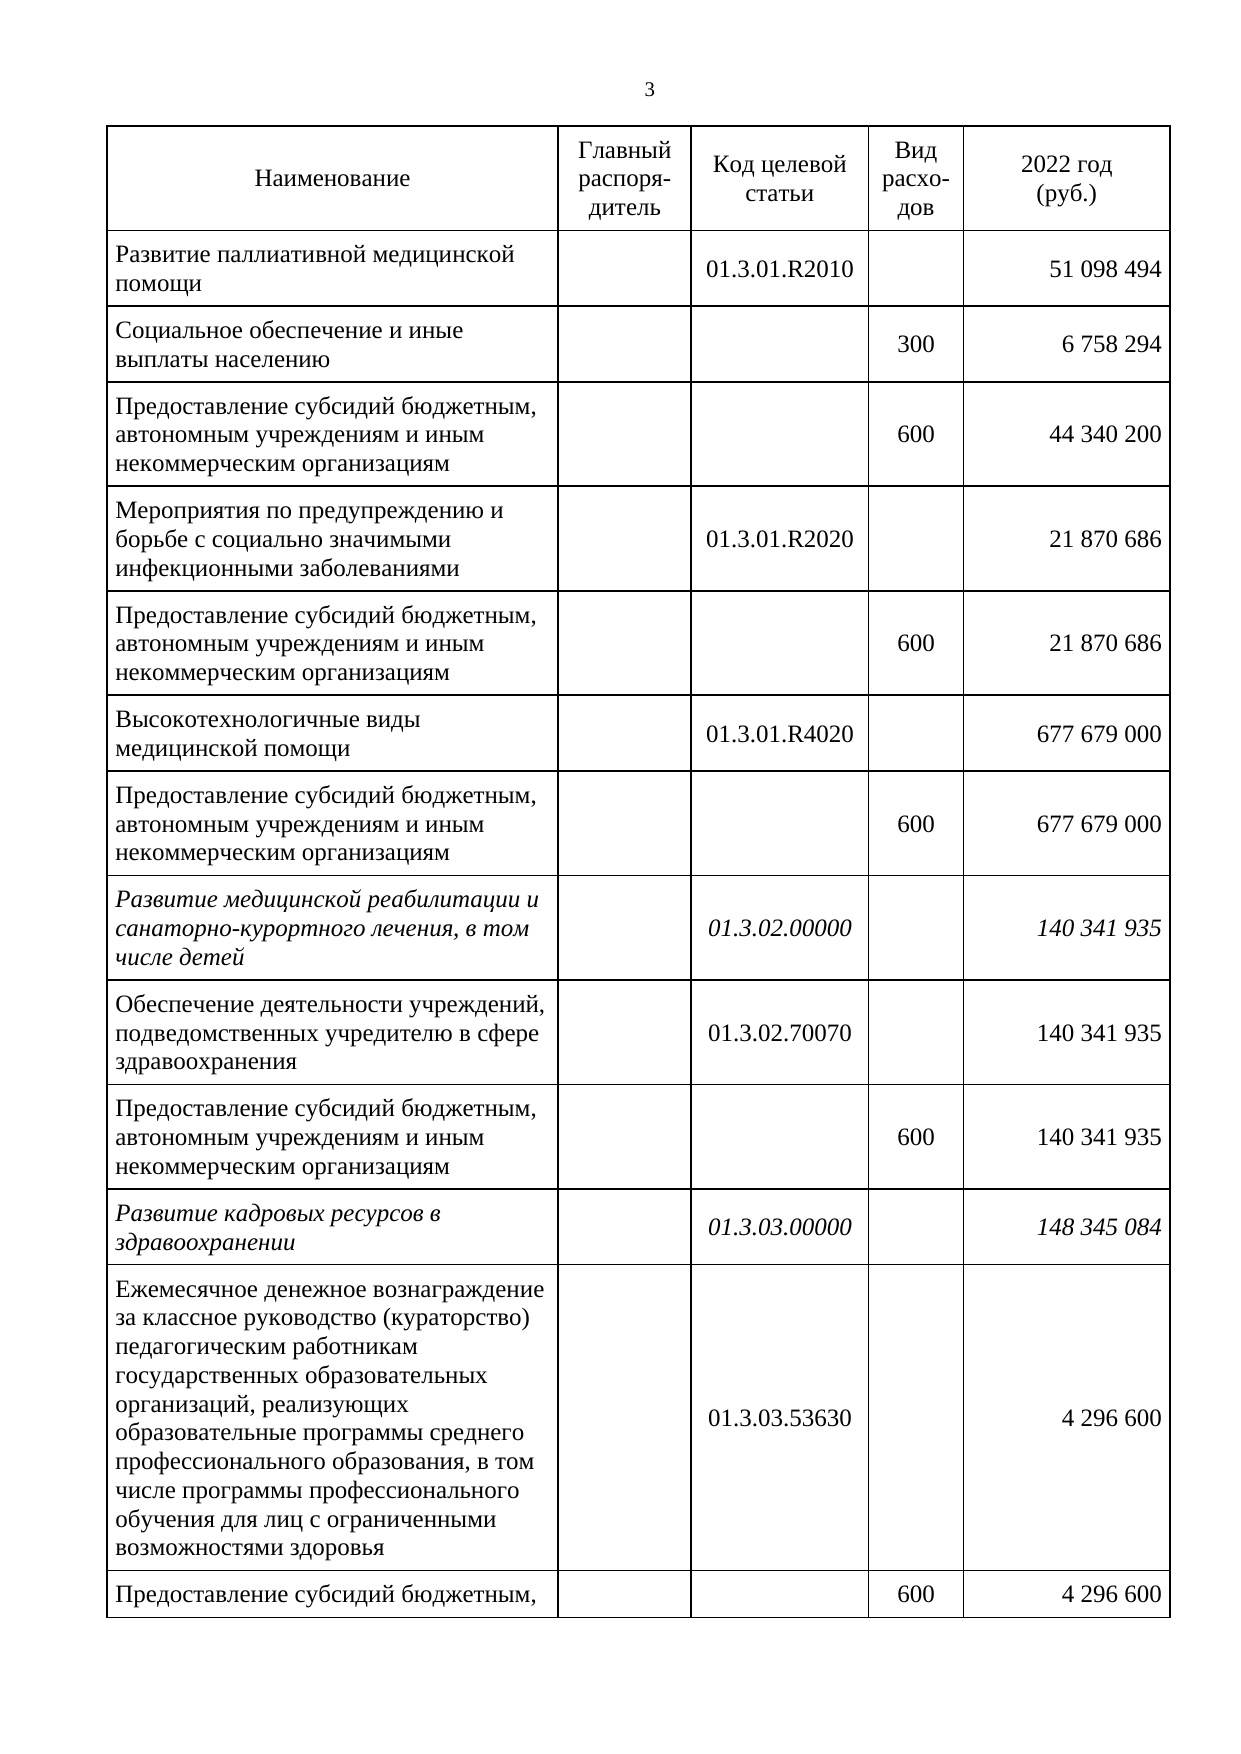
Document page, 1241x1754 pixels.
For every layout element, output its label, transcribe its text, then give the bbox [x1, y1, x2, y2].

table_cell 51 098 494 [964, 231, 1169, 305]
table_cell [559, 307, 690, 381]
table_cell [692, 1571, 868, 1616]
table_cell [692, 1085, 868, 1188]
table_cell [692, 772, 868, 874]
table_cell Обеспечение деятельности учреждений, подведомственных учредителю в сфере здравоохранения [108, 981, 557, 1083]
table_cell 677 679 000 [964, 696, 1169, 770]
table_cell [559, 1265, 690, 1569]
table_cell 140 341 935 [964, 876, 1169, 979]
table_cell 600 [869, 592, 963, 694]
table_header [869, 127, 963, 229]
table_cell 01.3.02.00000 [692, 876, 868, 979]
table_cell [559, 383, 690, 485]
table_cell Предоставление субсидий бюджетным, автономным учреждениям и иным некоммерческим организациям [108, 383, 557, 485]
table_cell 01.3.03.53630 [692, 1265, 868, 1569]
table_header [108, 127, 557, 229]
table_cell Развитие медицинской реабилитации и санаторно-курортного лечения, в том числе детей [108, 876, 557, 979]
table_cell 600 [869, 1085, 963, 1188]
table_header [964, 127, 1169, 229]
table_cell 677 679 000 [964, 772, 1169, 874]
table_cell 4 296 600 [964, 1265, 1169, 1569]
table_cell [559, 1571, 690, 1616]
table_cell Предоставление субсидий бюджетным, автономным учреждениям и иным некоммерческим организациям [108, 1085, 557, 1188]
table_cell 01.3.02.70070 [692, 981, 868, 1083]
table_cell [869, 696, 963, 770]
table_cell [692, 592, 868, 694]
table_cell [559, 1190, 690, 1264]
table_cell 6 758 294 [964, 307, 1169, 381]
table_cell [559, 592, 690, 694]
table_cell [869, 1190, 963, 1264]
table_cell 01.3.03.00000 [692, 1190, 868, 1264]
table_cell Мероприятия по предупреждению и борьбе с социально значимыми инфекционными заболеваниями [108, 487, 557, 590]
table_cell [559, 696, 690, 770]
table_cell [869, 231, 963, 305]
table_cell [692, 307, 868, 381]
table_cell 600 [869, 1571, 963, 1616]
table_cell Развитие паллиативной медицинской помощи [108, 231, 557, 305]
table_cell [108, 307, 557, 381]
table_cell 21 870 686 [964, 487, 1169, 590]
table_cell 140 341 935 [964, 981, 1169, 1083]
table_cell Ежемесячное денежное вознаграждение за классное руководство (кураторство) педагогическим работникам государственных образовательных организаций, реализующих образовательные программы среднего профессионального образования, в том числе программы профессионального обучения для лиц с ограниченными возможностями здоровья [108, 1265, 557, 1569]
table_cell [559, 231, 690, 305]
table_header [559, 127, 690, 229]
table_cell 44 340 200 [964, 383, 1169, 485]
table_cell [559, 876, 690, 979]
table_cell 148 345 084 [964, 1190, 1169, 1264]
table_cell [869, 1265, 963, 1569]
table_cell 300 [869, 307, 963, 381]
table_cell [559, 1085, 690, 1188]
table_cell [559, 487, 690, 590]
table_cell 21 870 686 [964, 592, 1169, 694]
table_cell [692, 383, 868, 485]
table_cell 01.3.01.R2010 [692, 231, 868, 305]
table_cell [559, 981, 690, 1083]
table_header [692, 127, 868, 229]
table_cell 600 [869, 383, 963, 485]
table_cell Высокотехнологичные виды медицинской помощи [108, 696, 557, 770]
table_cell 140 341 935 [964, 1085, 1169, 1188]
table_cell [108, 1571, 557, 1616]
table_cell [869, 876, 963, 979]
table_cell Предоставление субсидий бюджетным, автономным учреждениям и иным некоммерческим организациям [108, 772, 557, 874]
table_cell 600 [869, 772, 963, 874]
table_cell 01.3.01.R4020 [692, 696, 868, 770]
table_cell 4 296 600 [964, 1571, 1169, 1616]
table_cell 01.3.01.R2020 [692, 487, 868, 590]
table_cell Предоставление субсидий бюджетным, автономным учреждениям и иным некоммерческим организациям [108, 592, 557, 694]
table_cell [869, 981, 963, 1083]
table_cell [869, 487, 963, 590]
table_cell Развитие кадровых ресурсов в здравоохранении [108, 1190, 557, 1264]
table_cell [559, 772, 690, 874]
